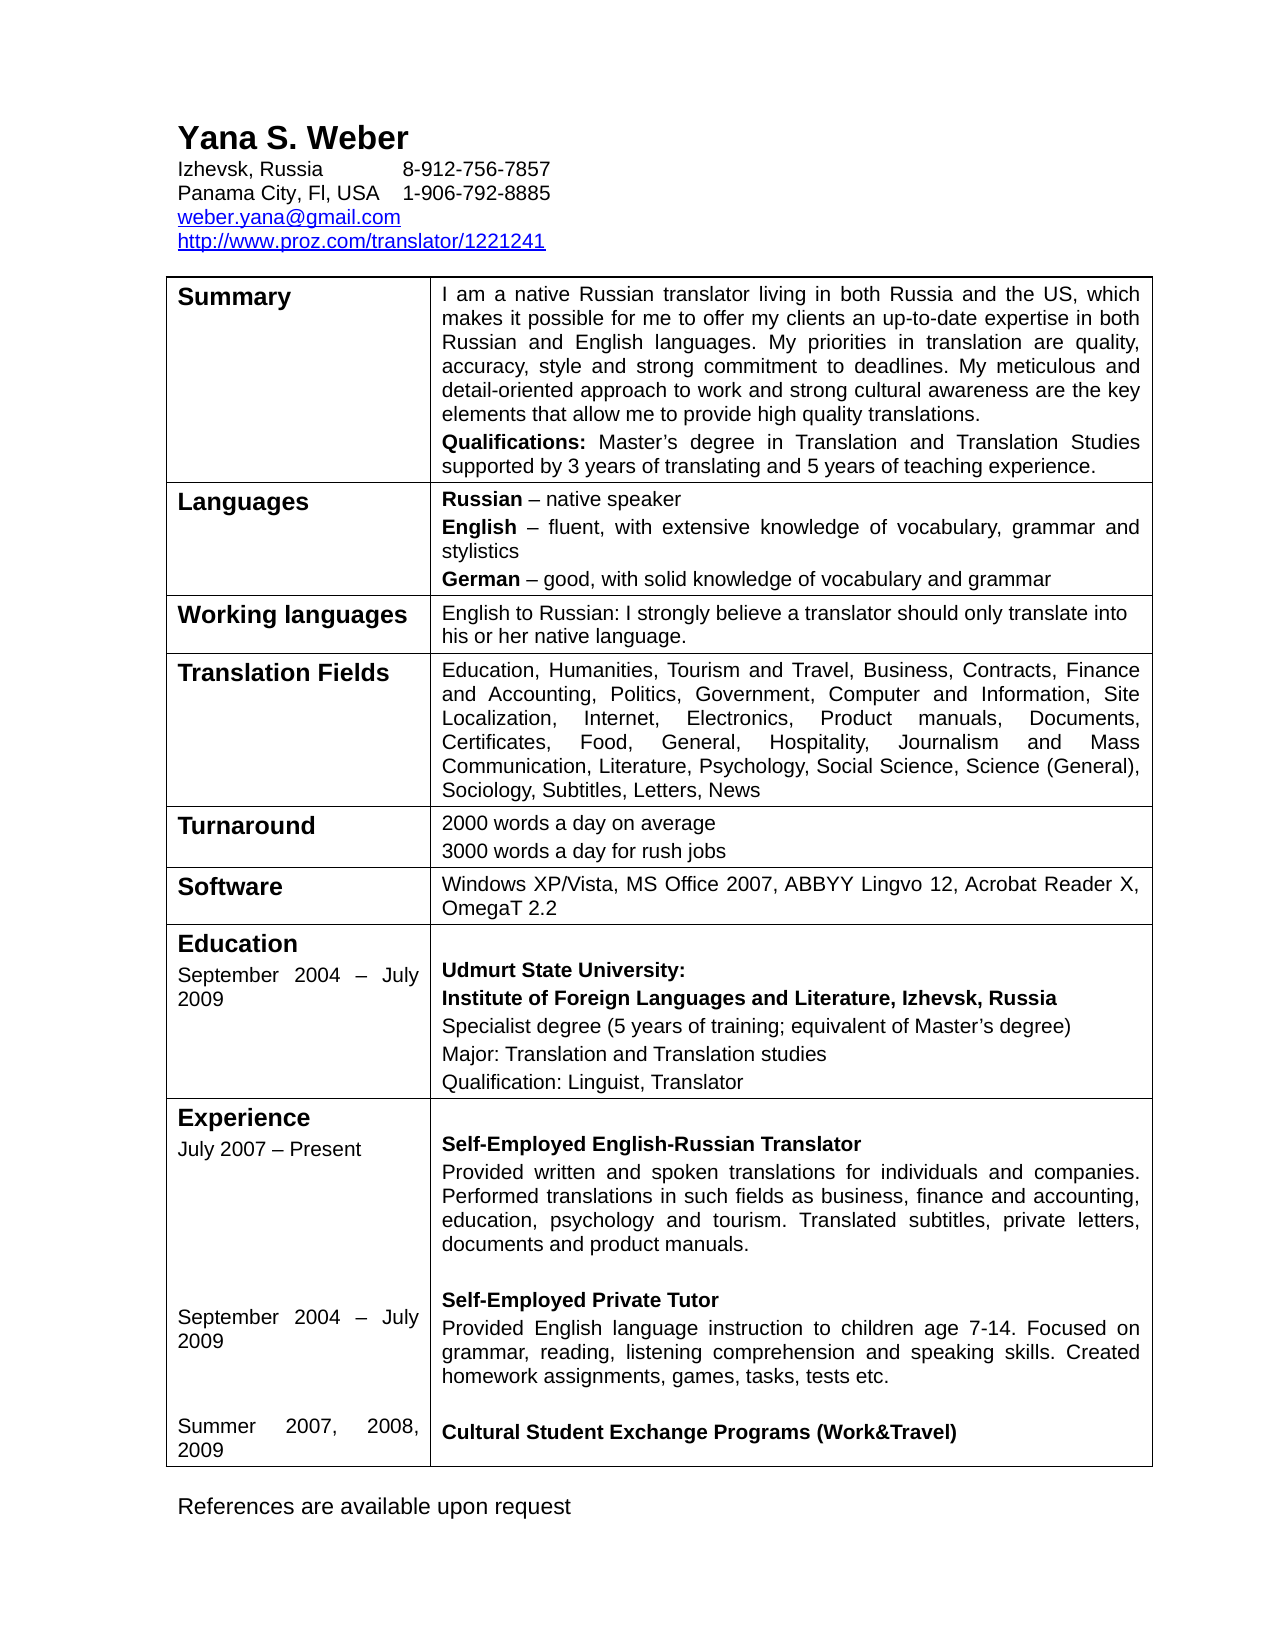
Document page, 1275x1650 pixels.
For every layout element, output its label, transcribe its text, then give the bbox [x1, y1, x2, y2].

table_cell Russian – native speaker English – fluent, with extensive knowledge of vocabulary, grammar and stylistics German – good, with solid knowledge of vocabulary and grammar [431, 483, 1152, 595]
table_cell Experience July 2007 – Present September 2004 – July 2009 Summer 2007, 2008, 2009 [167, 1099, 430, 1466]
table_cell Udmurt State University: Institute of Foreign Languages and Literature, Izhevsk, Russia Specialist degree (5 years of training; equivalent of Master’s degree) Major: Translation and Translation studies Qualification: Linguist, Translator [431, 925, 1152, 1098]
table_cell Translation Fields [167, 654, 430, 806]
table_cell Education, Humanities, Tourism and Travel, Business, Contracts, Finance and Accounting, Politics, Government, Computer and Information, Site Localization, Internet, Electronics, Product manuals, Documents, Certificates, Food, General, Hospitality, Journalism and Mass Communication, Literature, Psychology, Social Science, Science (General), Sociology, Subtitles, Letters, News [431, 654, 1152, 806]
text References are available upon request [177, 1493, 1186, 1519]
table_header I am a native Russian translator living in both Russia and the US, which makes it possible for me to offer my clients an up-to-date expertise in both Russian and English languages. My priorities in translation are quality, accuracy, style and strong commitment to deadlines. My meticulous and detail-oriented approach to work and strong cultural awareness are the key elements that allow me to provide high quality translations. Qualifications: Master’s degree in Translation and Translation Studies supported by 3 years of translating and 5 years of teaching experience. [431, 278, 1152, 482]
table_cell 2000 words a day on average 3000 words a day for rush jobs [431, 807, 1152, 867]
text Izhevsk, Russia 8-912-756-7857 [177, 157, 1186, 181]
table_cell Self-Employed English-Russian Translator Provided written and spoken translations for individuals and companies. Performed translations in such fields as business, finance and accounting, education, psychology and tourism. Translated subtitles, private letters, documents and product manuals. Self-Employed Private Tutor Provided English language instruction to children age 7-14. Focused on grammar, reading, listening comprehension and speaking skills. Created homework assignments, games, tasks, tests etc. Cultural Student Exchange Programs (Work&Travel) [431, 1099, 1152, 1466]
table_cell Windows XP/Vista, MS Office 2007, ABBYY Lingvo 12, Acrobat Reader X, OmegaT 2.2 [431, 868, 1152, 924]
table_cell Working languages [167, 596, 430, 652]
table_cell Education September 2004 – July 2009 [167, 925, 430, 1098]
table_cell Languages [167, 483, 430, 595]
table_cell Turnaround [167, 807, 430, 867]
text Panama City, Fl, USA 1-906-792-8885 [177, 181, 1186, 204]
table_cell Software [167, 868, 430, 924]
text weber.yana@gmail.com [177, 204, 1186, 228]
text http://www.proz.com/translator/1221241 [177, 228, 1186, 252]
text Yana S. Weber [177, 118, 1186, 157]
table_header Summary [167, 278, 430, 482]
table_cell English to Russian: I strongly believe a translator should only translate into his or her native language. [431, 596, 1152, 652]
